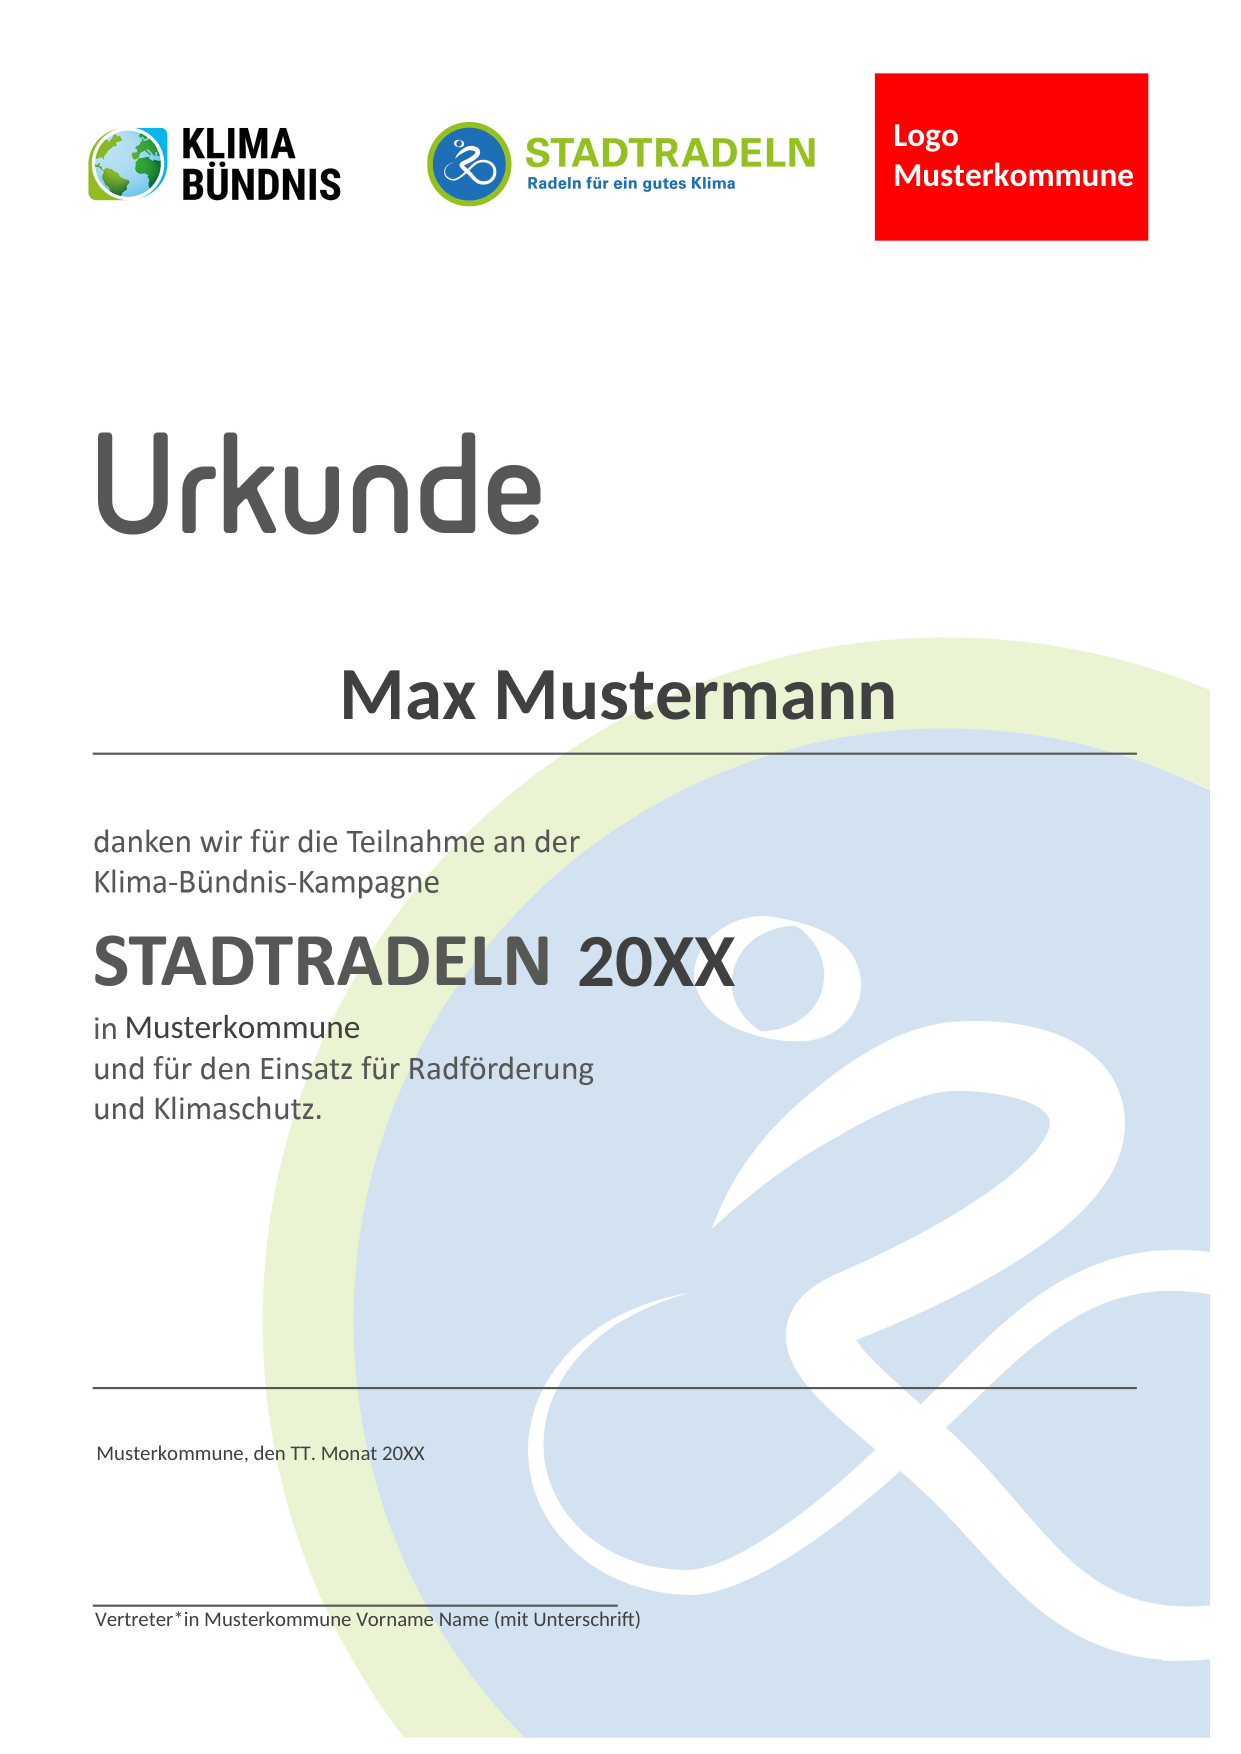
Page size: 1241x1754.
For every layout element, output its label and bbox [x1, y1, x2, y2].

picture [0, 2, 1241, 1754]
table_header [86, 714, 372, 785]
table_header [89, 1068, 368, 1111]
